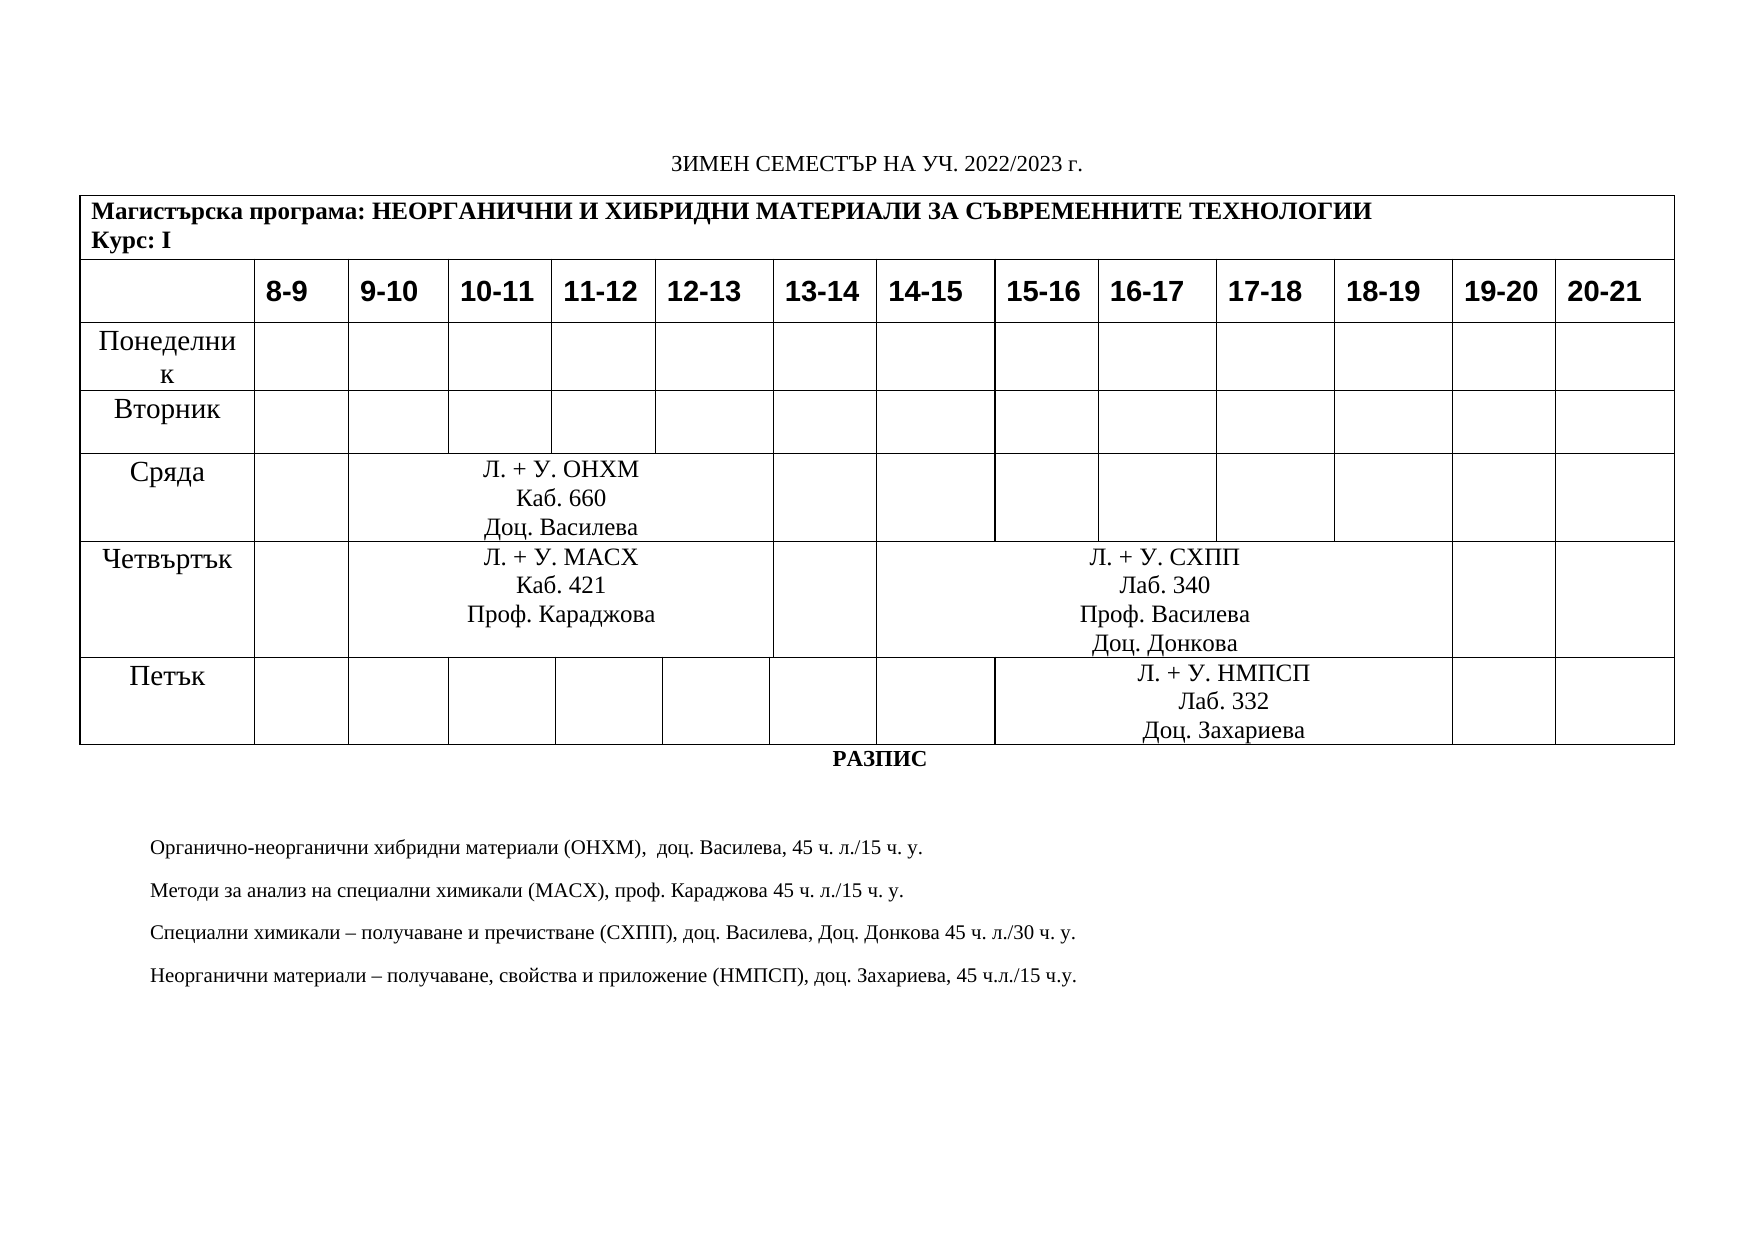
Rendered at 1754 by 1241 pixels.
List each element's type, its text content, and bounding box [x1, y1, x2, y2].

table_cell [1335, 323, 1452, 390]
table_cell 18-19 [1335, 260, 1452, 322]
table_cell [255, 542, 348, 657]
table_cell Петък [81, 658, 254, 744]
table_cell 19-20 [1453, 260, 1555, 322]
table_cell [1556, 454, 1674, 541]
text Неорганични материали – получаване, свойства и приложение (НМПСП), доц. Захариева, 45 ч.л./15 ч.у. [150, 963, 1604, 987]
table_cell [255, 658, 348, 744]
table_cell [1453, 391, 1555, 453]
table_cell Четвъртък [81, 542, 254, 657]
table_cell 10-11 [449, 260, 551, 322]
table_cell [877, 658, 994, 744]
table_cell 8-9 [255, 260, 348, 322]
table_cell [1099, 323, 1216, 390]
table_cell [774, 542, 876, 657]
table_cell [996, 323, 1098, 390]
table_cell [877, 454, 994, 541]
table_cell Л. + У. СХПП Лаб. 340 Проф. Василева Доц. Донкова [877, 542, 1452, 657]
table_cell [81, 260, 254, 322]
table_cell 13-14 [774, 260, 876, 322]
table_cell Л. + У. МАСХ Каб. 421 Проф. Караджова [349, 542, 773, 657]
table_cell Вторник [81, 391, 254, 453]
table_cell [1556, 658, 1674, 744]
table_cell [349, 391, 448, 453]
table_cell [1217, 391, 1334, 453]
table_cell [1556, 323, 1674, 390]
table_cell [349, 658, 448, 744]
text Специални химикали – получаване и пречистване (СХПП), доц. Василева, Доц. Донкова 45 ч. л./30 ч. у. [150, 920, 1604, 944]
table_cell 15-16 [996, 260, 1098, 322]
text Органично-неорганични хибридни материали (ОНХМ), доц. Василева, 45 ч. л./15 ч. у. [150, 835, 1604, 859]
text ЗИМЕН СЕМЕСТЪР НА УЧ. 2022/2023 г. [150, 150, 1604, 176]
table_cell [255, 323, 348, 390]
table_cell [774, 391, 876, 453]
table_cell Л. + У. ОНХМ Каб. 660 Доц. Василева [349, 454, 773, 541]
table_cell 12-13 [656, 260, 773, 322]
table_cell 11-12 [552, 260, 655, 322]
table_cell [449, 323, 551, 390]
table_cell [774, 323, 876, 390]
table_cell [877, 391, 994, 453]
table_cell [996, 391, 1098, 453]
table_cell 14-15 [877, 260, 994, 322]
table_cell [1453, 658, 1555, 744]
table_cell [1556, 391, 1674, 453]
table_cell [1453, 323, 1555, 390]
table_cell [770, 658, 876, 744]
table_cell [1335, 454, 1452, 541]
table_cell [774, 454, 876, 541]
table_cell [1335, 391, 1452, 453]
table_cell [1556, 542, 1674, 657]
table_cell [552, 391, 655, 453]
table_cell 20-21 [1556, 260, 1674, 322]
table_cell 9-10 [349, 260, 448, 322]
table_cell [449, 658, 555, 744]
table_cell [1453, 454, 1555, 541]
table_cell [656, 391, 773, 453]
table_cell [556, 658, 662, 744]
text РАЗПИС [150, 745, 1604, 771]
table_cell 17-18 [1217, 260, 1334, 322]
text Методи за анализ на специални химикали (МАСХ), проф. Караджова 45 ч. л./15 ч. у. [150, 878, 1604, 902]
table_cell [255, 391, 348, 453]
table_cell Сряда [81, 454, 254, 541]
table_cell [552, 323, 655, 390]
table_cell [877, 323, 994, 390]
table_cell [255, 454, 348, 541]
table_cell [656, 323, 773, 390]
table_cell [1099, 391, 1216, 453]
table_cell [663, 658, 769, 744]
table_cell [1217, 454, 1334, 541]
table_cell [1217, 323, 1334, 390]
table_cell [996, 454, 1098, 541]
table_cell 16-17 [1099, 260, 1216, 322]
table_cell [1453, 542, 1555, 657]
table_header Магистърска програма: НЕОРГАНИЧНИ И ХИБРИДНИ МАТЕРИАЛИ ЗА СЪВРЕМЕННИТЕ ТЕХНОЛОГИИ Курс: I [81, 196, 1674, 258]
table_cell Л. + У. НМПСП Лаб. 332 Доц. Захариева [996, 658, 1452, 744]
table_cell [349, 323, 448, 390]
table_cell Понеделник [81, 323, 254, 390]
table_cell [449, 391, 551, 453]
table_cell [1099, 454, 1216, 541]
